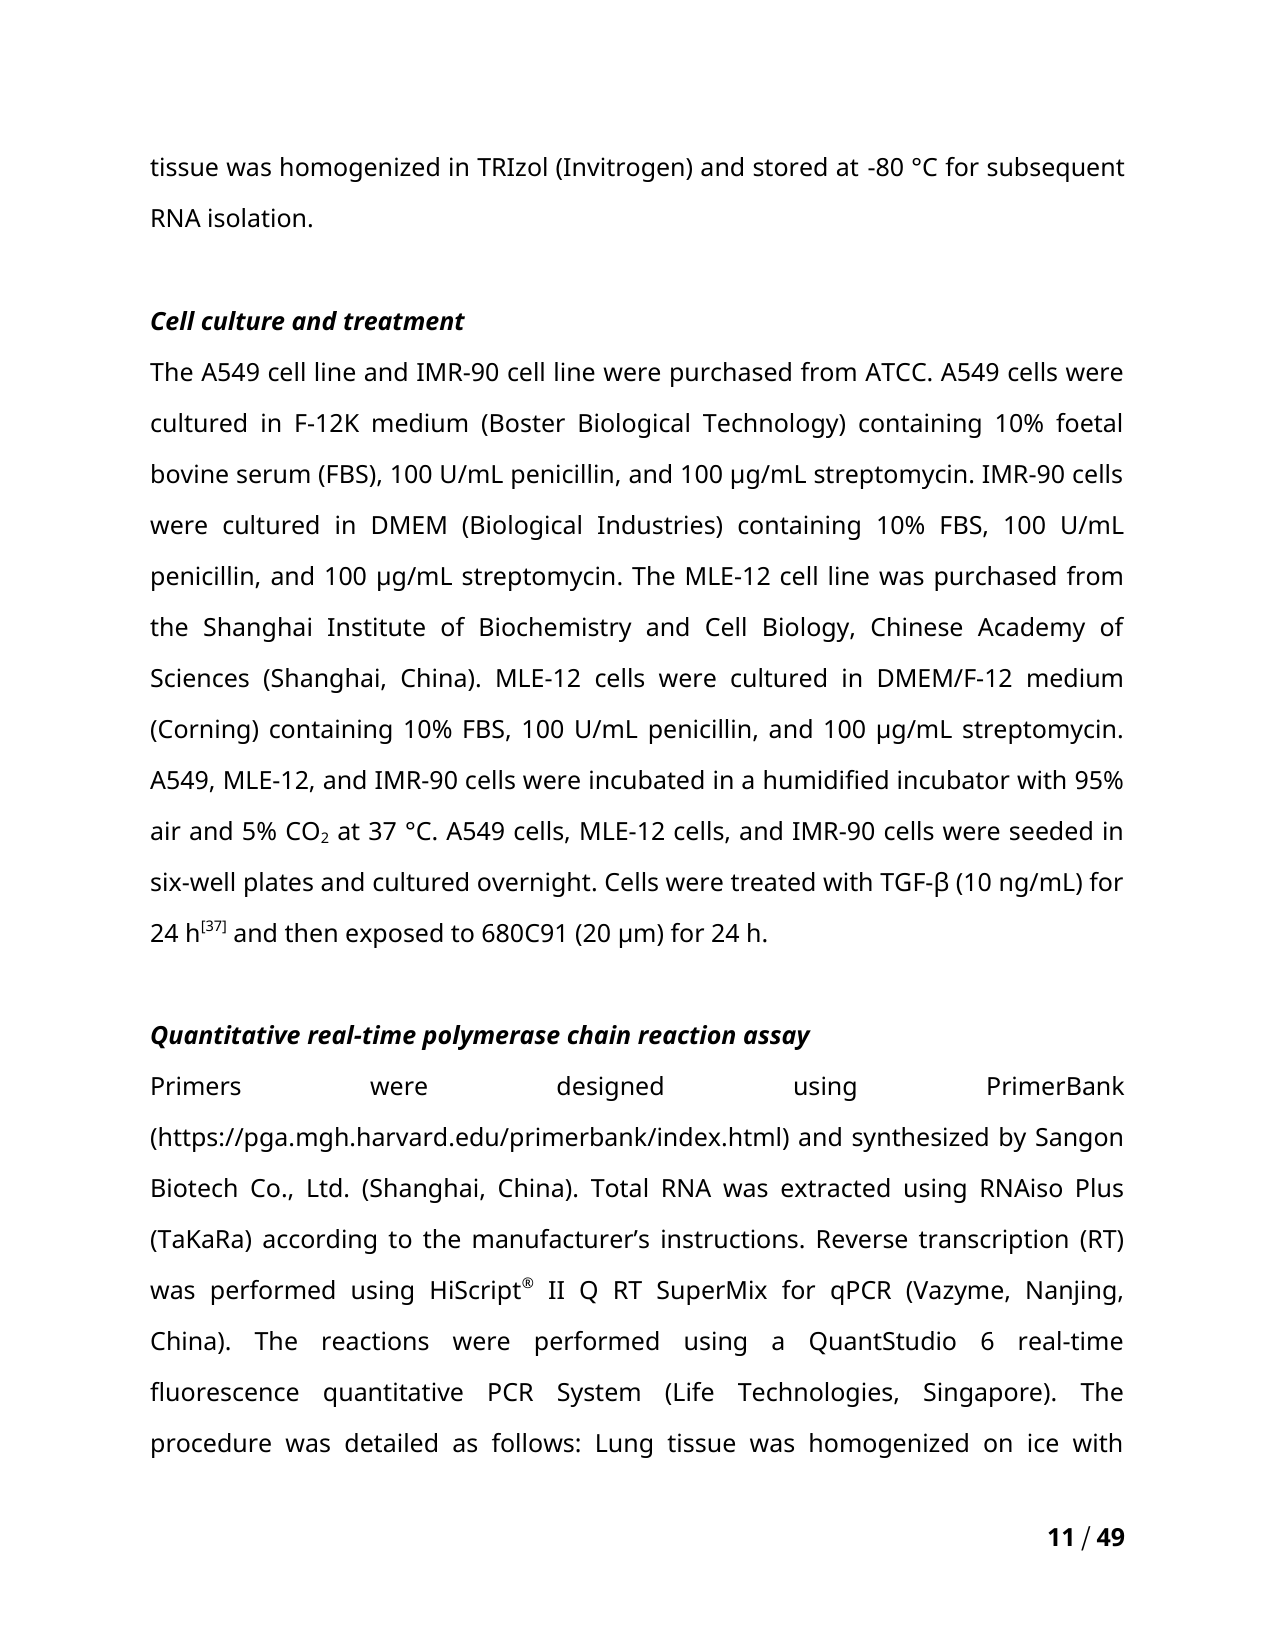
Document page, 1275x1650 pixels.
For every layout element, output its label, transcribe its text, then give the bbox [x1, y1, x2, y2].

text The A549 cell line and IMR-90 cell line were purchased from ATCC. A549 cells were cultured in F-12K medium (Boster Biological Technology) containing 10% foetal bovine serum (FBS), 100 U/mL penicillin, and 100 μg/mL streptomycin. IMR-90 cells were cultured in DMEM (Biological Industries) containing 10% FBS, 100 U/mL penicillin, and 100 μg/mL streptomycin. The MLE-12 cell line was purchased from the Shanghai Institute of Biochemistry and Cell Biology, Chinese Academy of Sciences (Shanghai, China). MLE-12 cells were cultured in DMEM/F-12 medium (Corning) containing 10% FBS, 100 U/mL penicillin, and 100 μg/mL streptomycin. A549, MLE-12, and IMR-90 cells were incubated in a humidified incubator with 95% air and 5% CO2 at 37 °C. A549 cells, MLE-12 cells, and IMR-90 cells were seeded in six-well plates and cultured overnight. Cells were treated with TGF-β (10 ng/mL) for 24 h[37] and then exposed to 680C91 (20 μm) for 24 h. [150, 354, 1125, 950]
text Cell culture and treatment [150, 303, 1125, 337]
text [150, 1069, 1125, 1460]
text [150, 150, 1125, 235]
text Quantitative real-time polymerase chain reaction assay [150, 1018, 1125, 1052]
